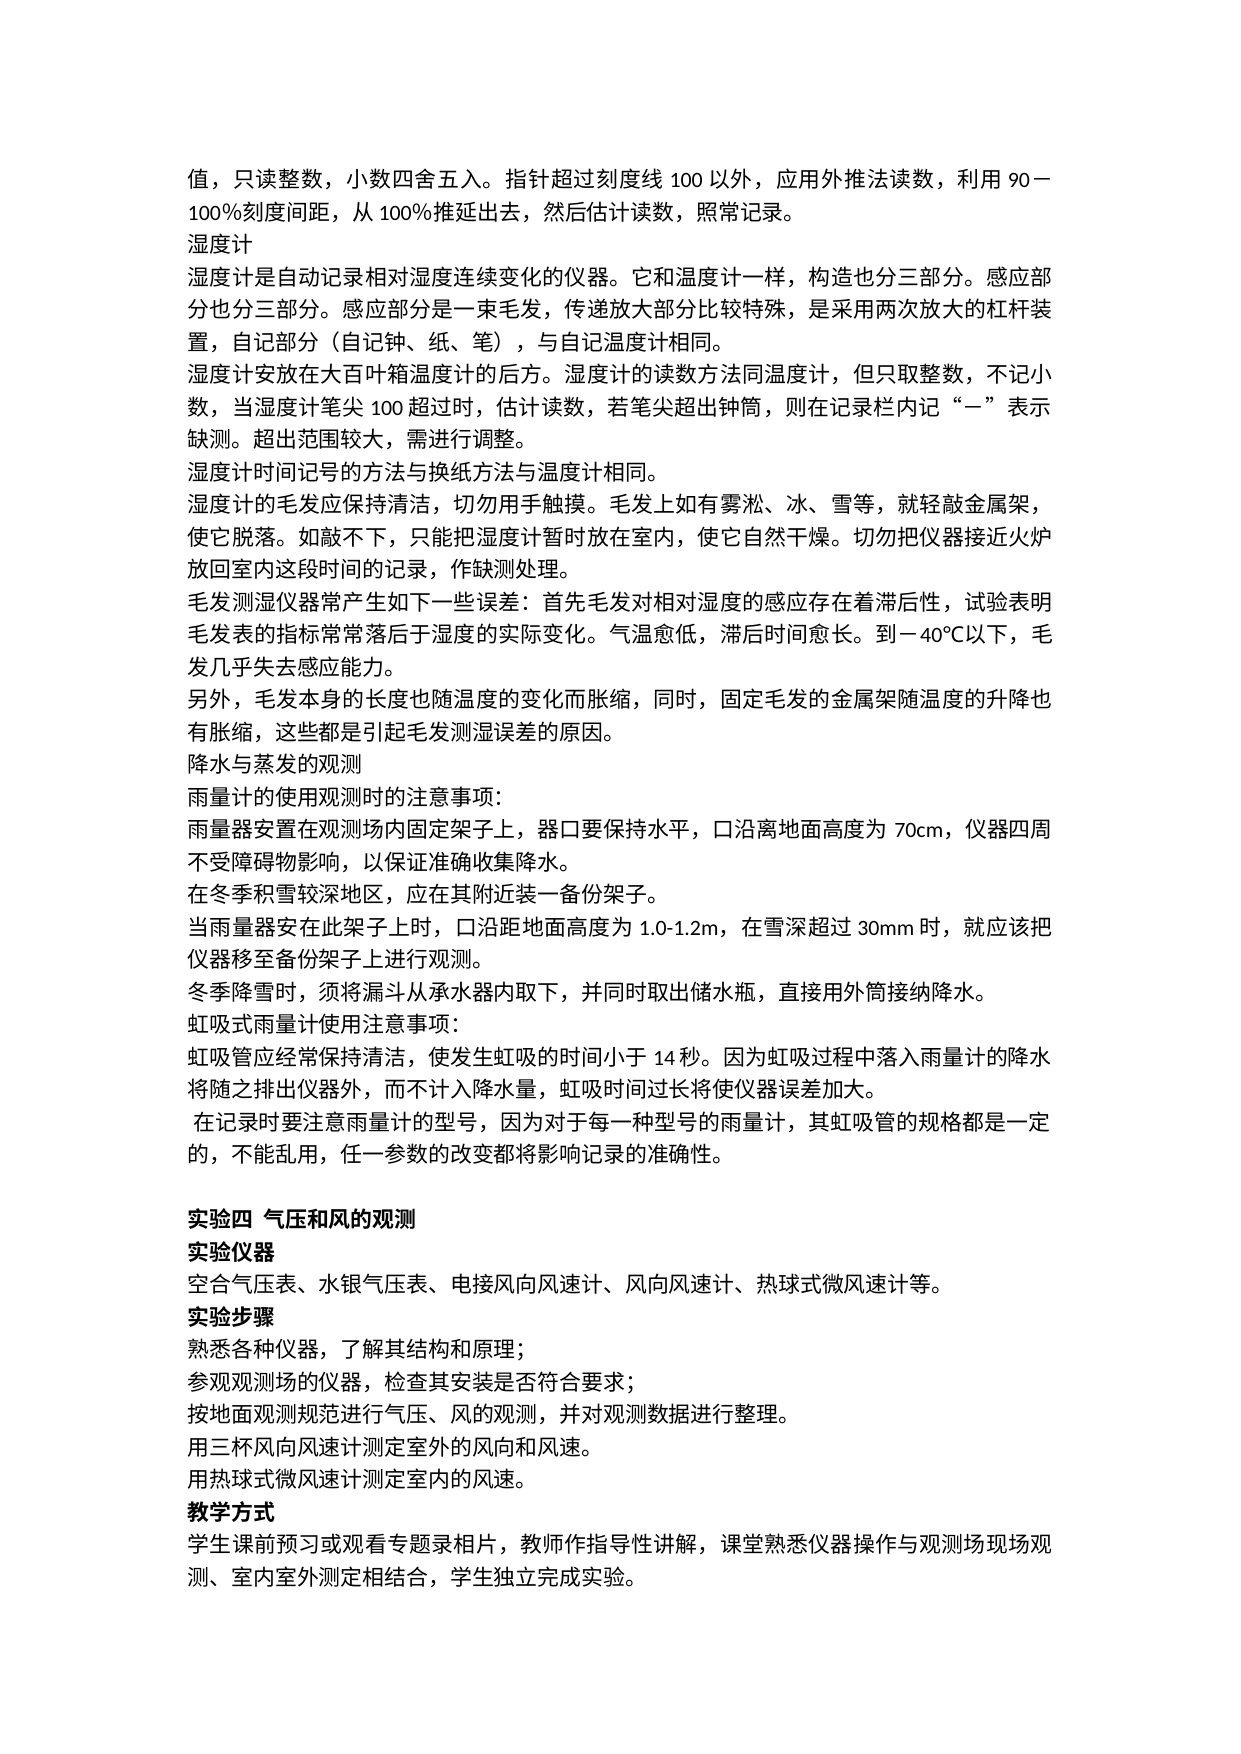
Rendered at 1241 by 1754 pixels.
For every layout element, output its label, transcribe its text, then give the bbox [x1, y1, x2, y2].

text 用三杯风向风速计测定室外的风向和风速。 [187, 1429, 1053, 1462]
text 在记录时要注意雨量计的型号，因为对于每一种型号的雨量计，其虹吸管的规格都是一定的，不能乱用，任一参数的改变都将影响记录的准确性。 [187, 1104, 1053, 1169]
text 按地面观测规范进行气压、风的观测，并对观测数据进行整理。 [187, 1397, 1053, 1429]
text 实验仪器 [187, 1234, 1053, 1267]
text 虹吸管应经常保持清洁，使发生虹吸的时间小于14秒。因为虹吸过程中落入雨量计的降水将随之排出仪器外，而不计入降水量，虹吸时间过长将使仪器误差加大。 [187, 1039, 1053, 1104]
text 另外，毛发本身的长度也随温度的变化而胀缩，同时，固定毛发的金属架随温度的升降也有胀缩，这些都是引起毛发测湿误差的原因。 [187, 682, 1053, 747]
text 降水与蒸发的观测 [187, 747, 1053, 779]
text 学生课前预习或观看专题录相片，教师作指导性讲解，课堂熟悉仪器操作与观测场现场观测、室内室外测定相结合，学生独立完成实验。 [187, 1527, 1053, 1592]
text 湿度计安放在大百叶箱温度计的后方。湿度计的读数方法同温度计，但只取整数，不记小数，当湿度计笔尖100超过时，估计读数，若笔尖超出钟筒，则在记录栏内记“－”表示缺测。超出范围较大，需进行调整。 [187, 357, 1053, 454]
text 当雨量器安在此架子上时，口沿距地面高度为1.0-1.2m，在雪深超过30mm时，就应该把仪器移至备份架子上进行观测。 [187, 909, 1053, 974]
text 参观观测场的仪器，检查其安装是否符合要求； [187, 1364, 1053, 1397]
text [187, 162, 1053, 227]
text 实验四 气压和风的观测 [187, 1202, 1053, 1234]
text 湿度计是自动记录相对湿度连续变化的仪器。它和温度计一样，构造也分三部分。感应部分也分三部分。感应部分是一束毛发，传递放大部分比较特殊，是采用两次放大的杠杆装置，自记部分（自记钟、纸、笔），与自记温度计相同。 [187, 259, 1053, 357]
text 湿度计时间记号的方法与换纸方法与温度计相同。 [187, 454, 1053, 487]
text 虹吸式雨量计使用注意事项： [187, 1007, 1053, 1039]
text 雨量计的使用观测时的注意事项： [187, 779, 1053, 812]
text 熟悉各种仪器，了解其结构和原理； [187, 1332, 1053, 1364]
text 实验步骤 [187, 1299, 1053, 1332]
text 湿度计 [187, 227, 1053, 259]
text 雨量器安置在观测场内固定架子上，器口要保持水平，口沿离地面高度为70cm，仪器四周不受障碍物影响，以保证准确收集降水。 [187, 812, 1053, 877]
text 在冬季积雪较深地区，应在其附近装一备份架子。 [187, 877, 1053, 909]
text 空合气压表、水银气压表、电接风向风速计、风向风速计、热球式微风速计等。 [187, 1267, 1053, 1299]
text 湿度计的毛发应保持清洁，切勿用手触摸。毛发上如有雾淞、冰、雪等，就轻敲金属架，使它脱落。如敲不下，只能把湿度计暂时放在室内，使它自然干燥。切勿把仪器接近火炉。放回室内这段时间的记录，作缺测处理。 [187, 487, 1053, 584]
text 用热球式微风速计测定室内的风速。 [187, 1462, 1053, 1494]
text 冬季降雪时，须将漏斗从承水器内取下，并同时取出储水瓶，直接用外筒接纳降水。 [187, 974, 1053, 1007]
text 教学方式 [187, 1494, 1053, 1527]
text 毛发测湿仪器常产生如下一些误差：首先毛发对相对湿度的感应存在着滞后性，试验表明，毛发表的指标常常落后于湿度的实际变化。气温愈低，滞后时间愈长。到－40℃以下，毛发几乎失去感应能力。 [187, 584, 1053, 682]
